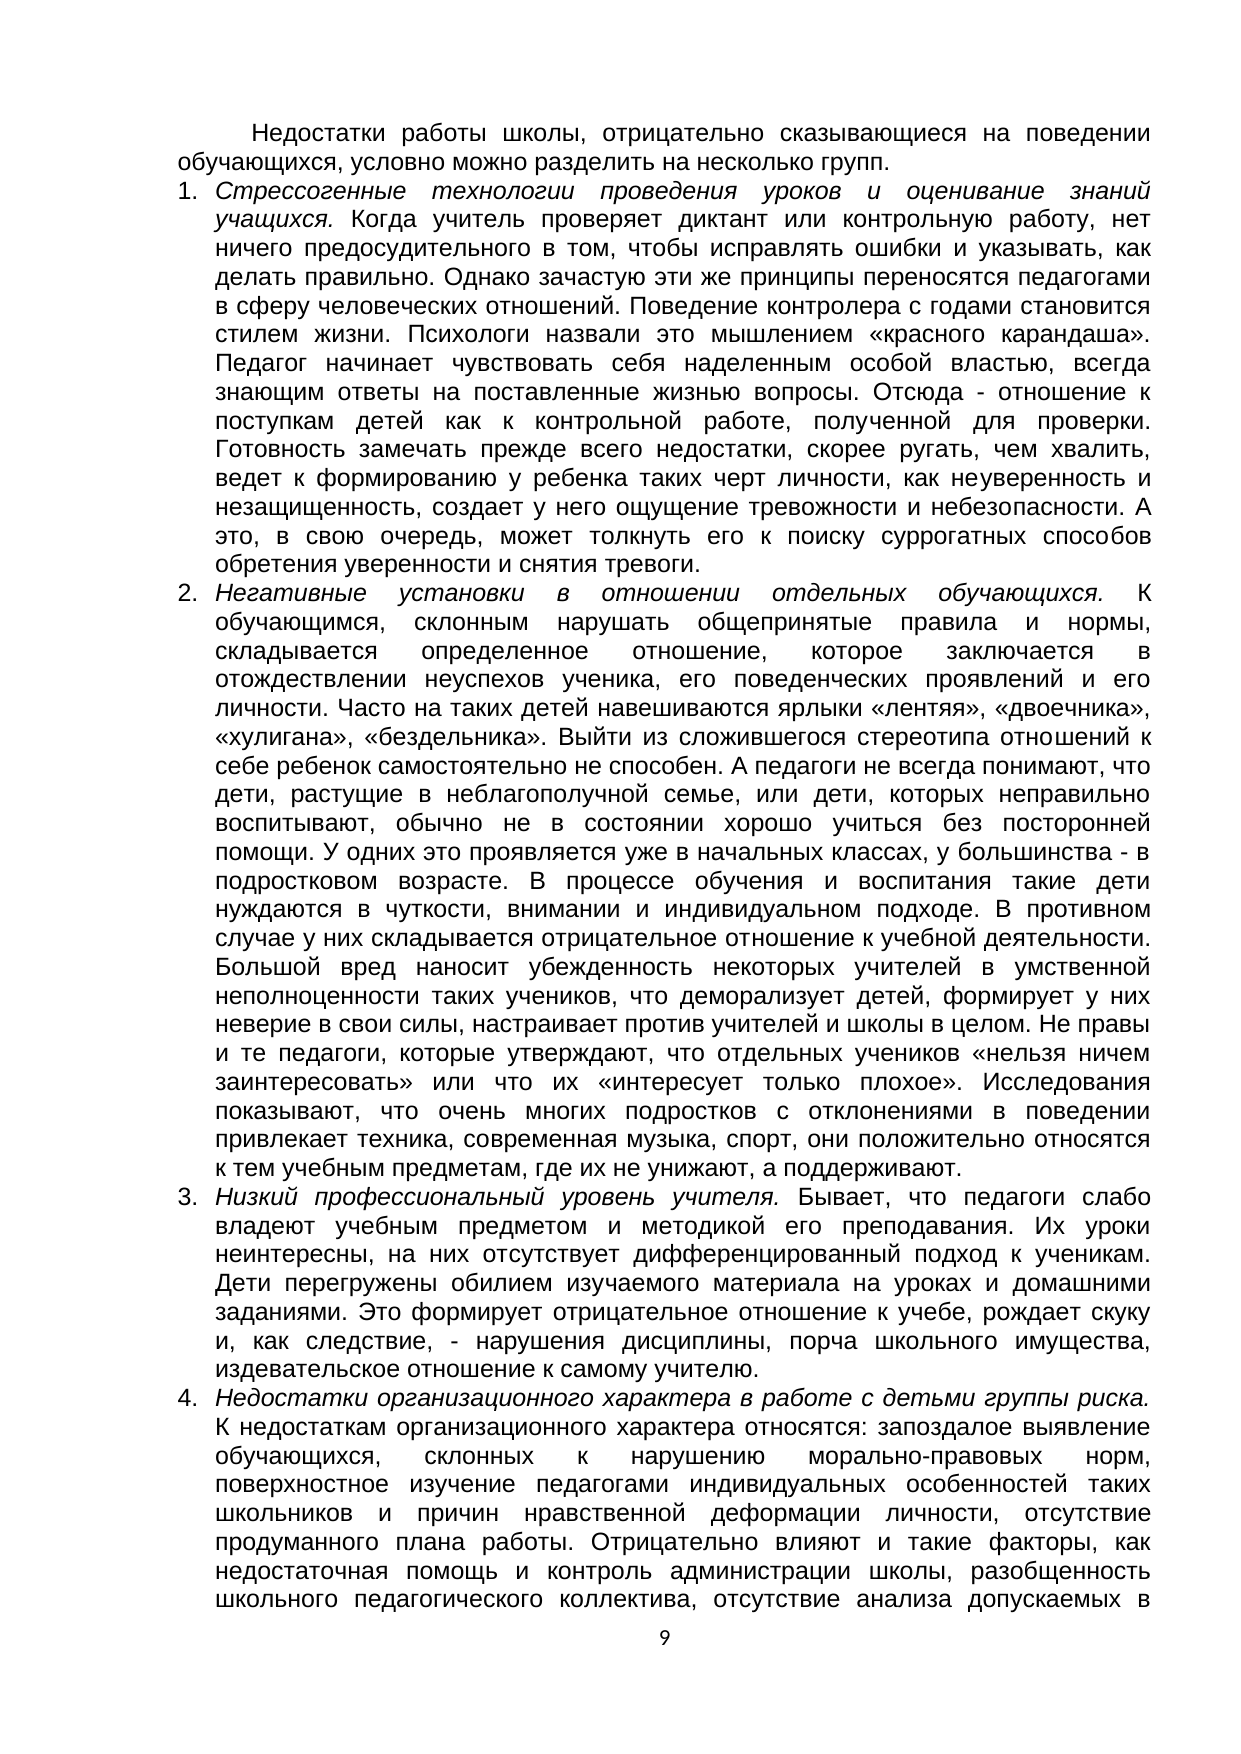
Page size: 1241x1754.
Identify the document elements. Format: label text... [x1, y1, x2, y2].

text Недостатки работы школы, отрицательно сказывающиеся на поведении обучающихся, условно можно разделить на несколько групп. [177, 118, 1152, 176]
list Негативные установки в отношении отдельных обучающихся. К обучающимся, склонным нарушать общепринятые правила и нормы, складывается определенное отношение, которое заключается в отождествлении неуспехов ученика, его поведенческих проявлений и его личности. Часто на таких детей навешиваются ярлыки «лентяя», «двоечника», «хулигана», «бездельника». Выйти из сложившегося стереотипа отношений к себе ребенок самостоятельно не способен. А педагоги не всегда понимают, что дети, растущие в неблагополучной семье, или дети, которых неправильно воспитывают, обычно не в состоянии хорошо учиться без посторонней помощи. У одних это проявляется уже в начальных классах, у большинства - в подростковом возрасте. В процессе обучения и воспитания такие дети нуждаются в чуткости, внимании и индивидуальном подходе. В противном случае у них складывается отрицательное отношение к учебной деятельности. Большой вред наносит убежденность некоторых учителей в умственной неполноценности таких учеников, что деморализует детей, формирует у них неверие в свои силы, настраивает против учителей и школы в целом. Не правы и те педагоги, которые утверждают, что отдельных учеников «нельзя ничем заинтересовать» или что их «интересует только плохое». Исследования показывают, что очень многих подростков с отклонениями в поведении привлекает техника, современная музыка, спорт, они положительно относятся к тем учебным предметам, где их не унижают, а поддерживают. [177, 578, 1152, 1182]
list Стрессогенные технологии проведения уроков и оценивание знаний учащихся. Когда учитель проверяет диктант или контрольную работу, нет ничего предосудительного в том, чтобы исправлять ошибки и указывать, как делать правильно. Однако зачастую эти же принципы переносятся педагогами в сферу человеческих отношений. Поведение контролера с годами становится стилем жизни. Психологи назвали это мышлением «красного карандаша». Педагог начинает чувствовать себя наделенным особой властью, всегда знающим ответы на поставленные жизнью вопросы. Отсюда - отношение к поступкам детей как к контрольной работе, полученной для проверки. Готовность замечать прежде всего недостатки, скорее ругать, чем хвалить, ведет к формированию у ребенка таких черт личности, как неуверенность и незащищенность, создает у него ощущение тревожности и небезопасности. А это, в свою очередь, может толкнуть его к поиску суррогатных способов обретения уверенности и снятия тревоги. [177, 176, 1152, 578]
list Низкий профессиональный уровень учителя. Бывает, что педагоги слабо владеют учебным предметом и методикой его преподавания. Их уроки неинтересны, на них отсутствует дифференцированный подход к ученикам. Дети перегружены обилием изучаемого материала на уроках и домашними заданиями. Это формирует отрицательное отношение к учебе, рождает скуку и, как следствие, - нарушения дисциплины, порча школьного имущества, издевательское отношение к самому учителю. [177, 1182, 1152, 1383]
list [177, 1383, 1152, 1613]
